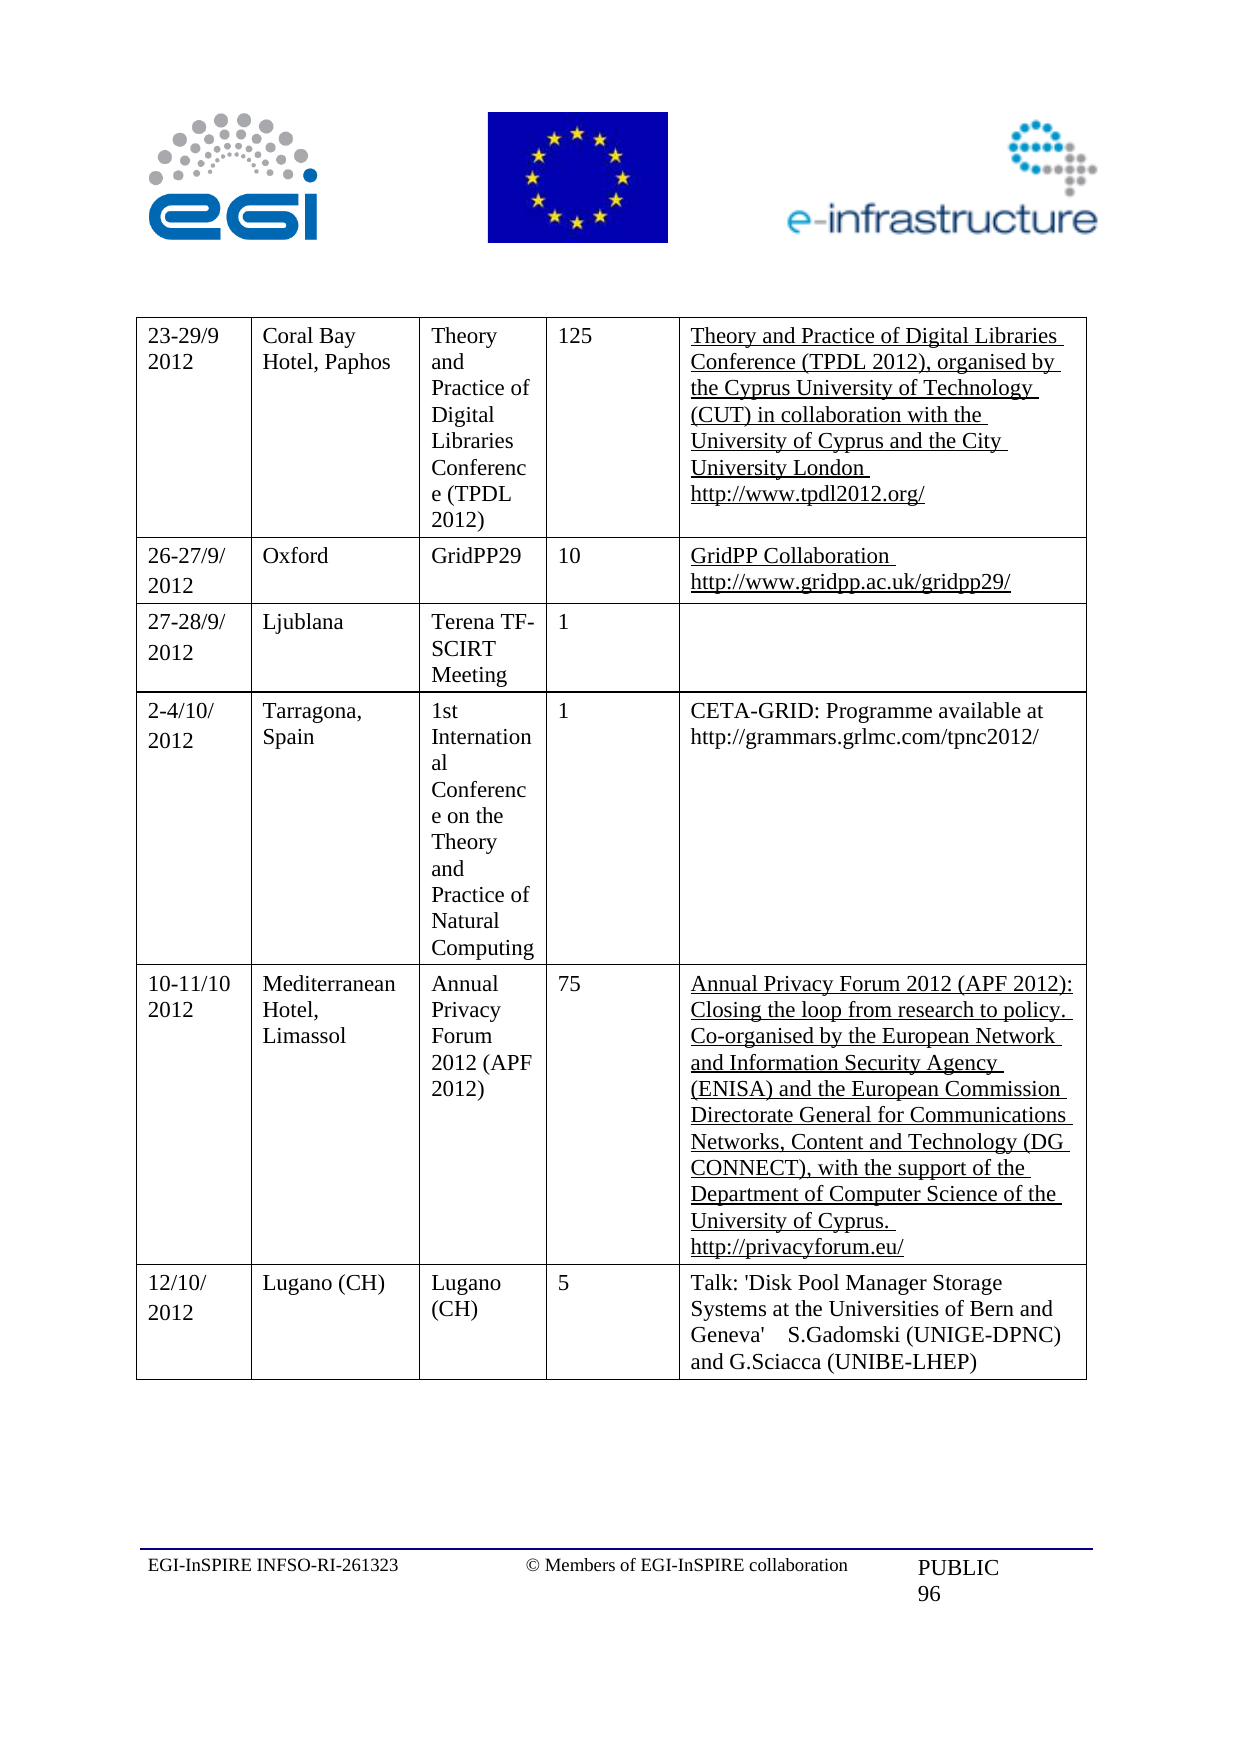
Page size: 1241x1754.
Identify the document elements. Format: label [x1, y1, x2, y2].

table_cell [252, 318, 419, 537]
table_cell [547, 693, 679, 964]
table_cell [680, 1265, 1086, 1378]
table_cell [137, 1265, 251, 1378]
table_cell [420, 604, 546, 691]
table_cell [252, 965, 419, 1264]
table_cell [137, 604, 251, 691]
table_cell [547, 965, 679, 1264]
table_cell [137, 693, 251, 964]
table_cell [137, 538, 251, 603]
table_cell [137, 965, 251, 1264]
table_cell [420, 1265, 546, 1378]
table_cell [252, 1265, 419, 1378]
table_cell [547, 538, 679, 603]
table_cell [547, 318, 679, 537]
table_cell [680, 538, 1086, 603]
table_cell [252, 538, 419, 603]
picture [147, 112, 319, 242]
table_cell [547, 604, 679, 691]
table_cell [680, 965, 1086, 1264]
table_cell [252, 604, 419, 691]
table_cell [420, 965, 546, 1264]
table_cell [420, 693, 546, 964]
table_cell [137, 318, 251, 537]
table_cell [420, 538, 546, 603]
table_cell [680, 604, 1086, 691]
picture [780, 112, 1106, 243]
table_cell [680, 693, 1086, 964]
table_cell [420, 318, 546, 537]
picture [487, 112, 668, 243]
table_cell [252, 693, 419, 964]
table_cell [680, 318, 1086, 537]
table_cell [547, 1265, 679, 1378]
